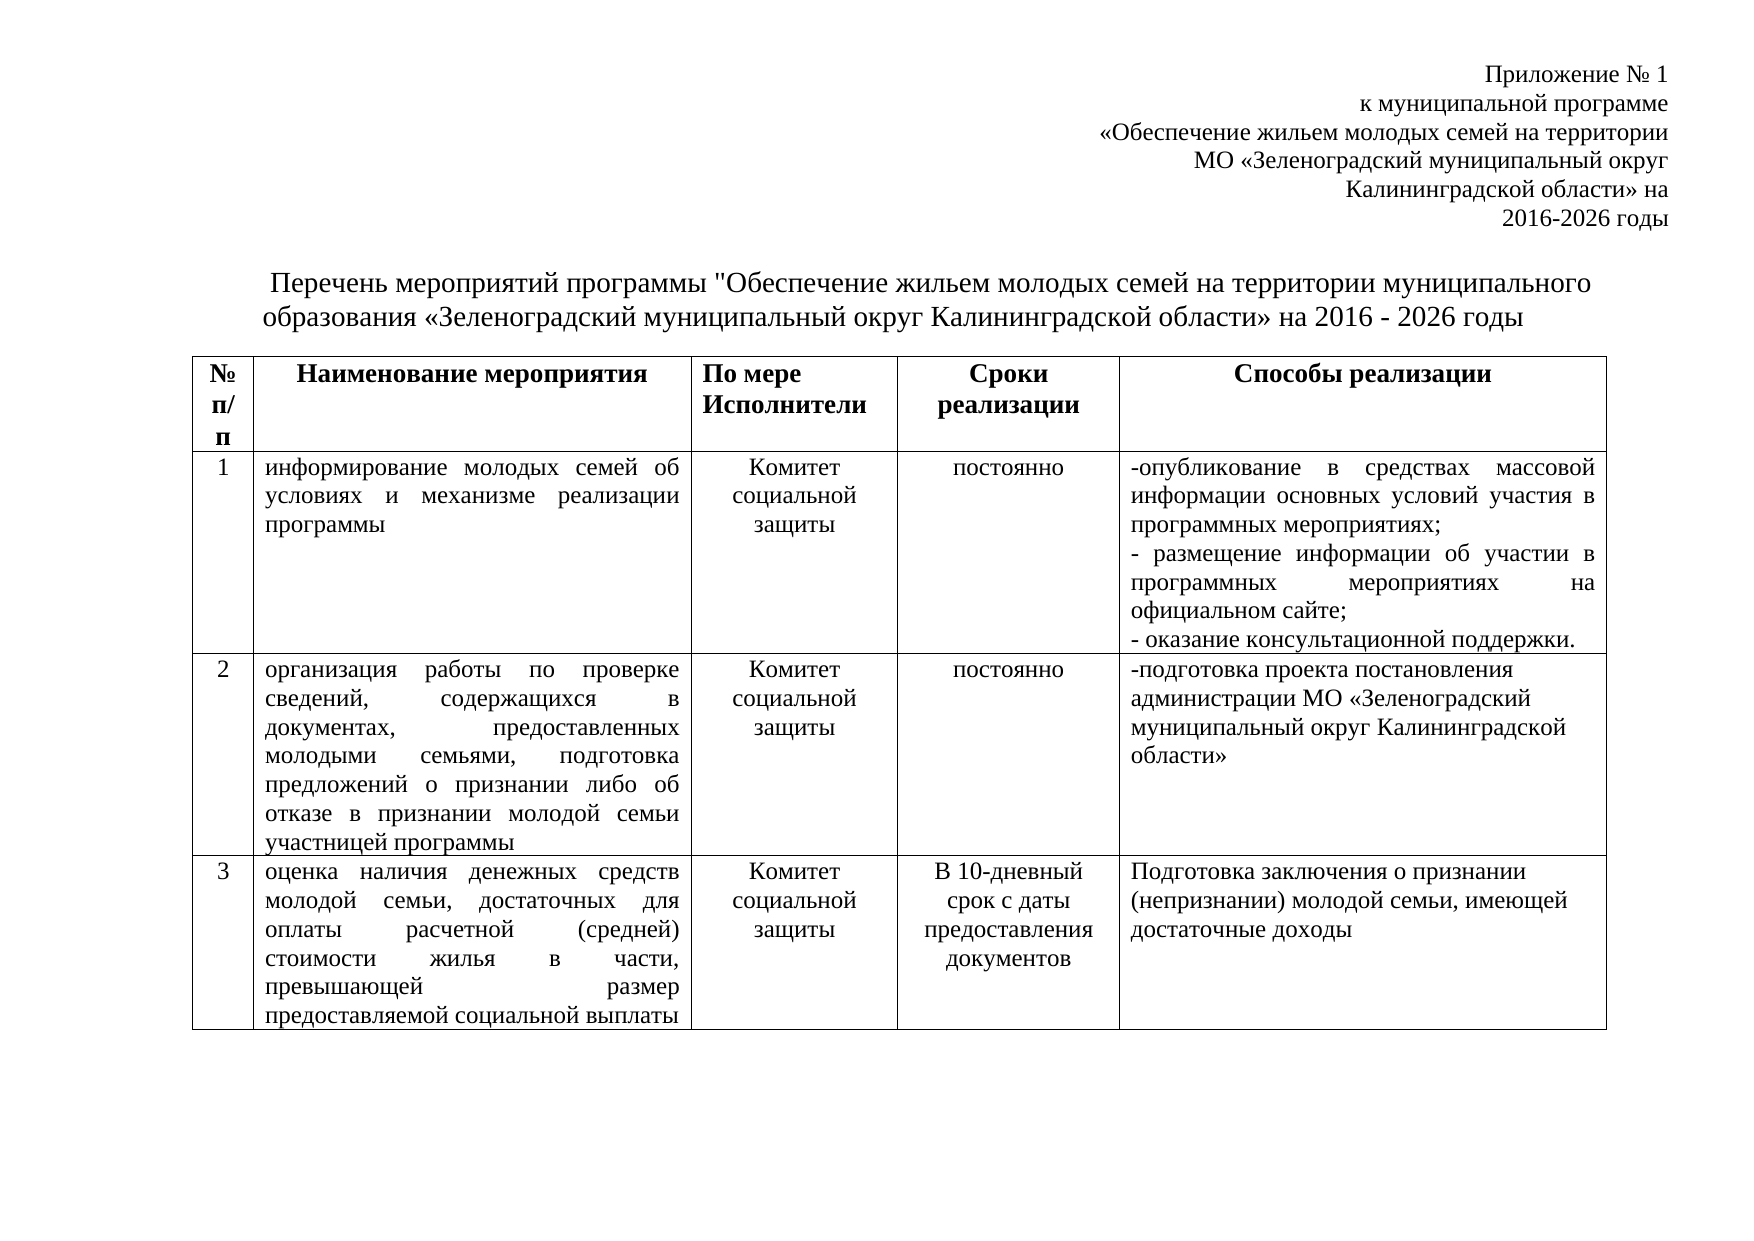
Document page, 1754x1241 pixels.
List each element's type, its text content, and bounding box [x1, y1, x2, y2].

table_cell Подготовка заключения о признании (непризнании) молодой семьи, имеющей достаточные доходы [1120, 856, 1606, 1029]
table_cell постоянно [898, 654, 1119, 855]
table_cell 2 [193, 654, 253, 855]
table_header По мере Исполнители [692, 357, 897, 451]
text 2016-2026 годы [1003, 203, 1668, 232]
table_cell постоянно [898, 452, 1119, 653]
table_header Способы реализации [1120, 357, 1606, 451]
table_header № п/п [193, 357, 253, 451]
table_cell оценка наличия денежных средств молодой семьи, достаточных для оплаты расчетной (средней) стоимости жилья в части, превышающей размер предоставляемой социальной выплаты [254, 856, 691, 1029]
text Перечень мероприятий программы "Обеспечение жильем молодых семей на территории муниципального образования «Зеленоградский муниципальный округ Калининградской области» на 2016 - 2026 годы [118, 265, 1668, 332]
table_cell -подготовка проекта постановления администрации МО «Зеленоградский муниципальный округ Калининградской области» [1120, 654, 1606, 855]
table_cell -опубликование в средствах массовой информации основных условий участия в программных мероприятиях; - размещение информации об участии в программных мероприятиях на официальном сайте; - оказание консультационной поддержки. [1120, 452, 1606, 653]
table_cell 1 [193, 452, 253, 653]
table_header Наименование мероприятия [254, 357, 691, 451]
table_cell В 10-дневный срок с даты предоставления документов [898, 856, 1119, 1029]
table_cell Комитет социальной защиты [692, 654, 897, 855]
table_cell Комитет социальной защиты [692, 452, 897, 653]
table_cell организация работы по проверке сведений, содержащихся в документах, предоставленных молодыми семьями, подготовка предложений о признании либо об отказе в признании молодой семьи участницей программы [254, 654, 691, 855]
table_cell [692, 856, 897, 1029]
text «Обеспечение жильем молодых семей на территории МО «Зеленоградский муниципальный округ Калининградской области» на [1003, 117, 1668, 203]
table_header Сроки реализации [898, 357, 1119, 451]
table_cell информирование молодых семей об условиях и механизме реализации программы [254, 452, 691, 653]
text Приложение № 1 [1224, 59, 1668, 88]
text к муниципальной программе [1076, 88, 1668, 117]
table_cell 3 [193, 856, 253, 1029]
